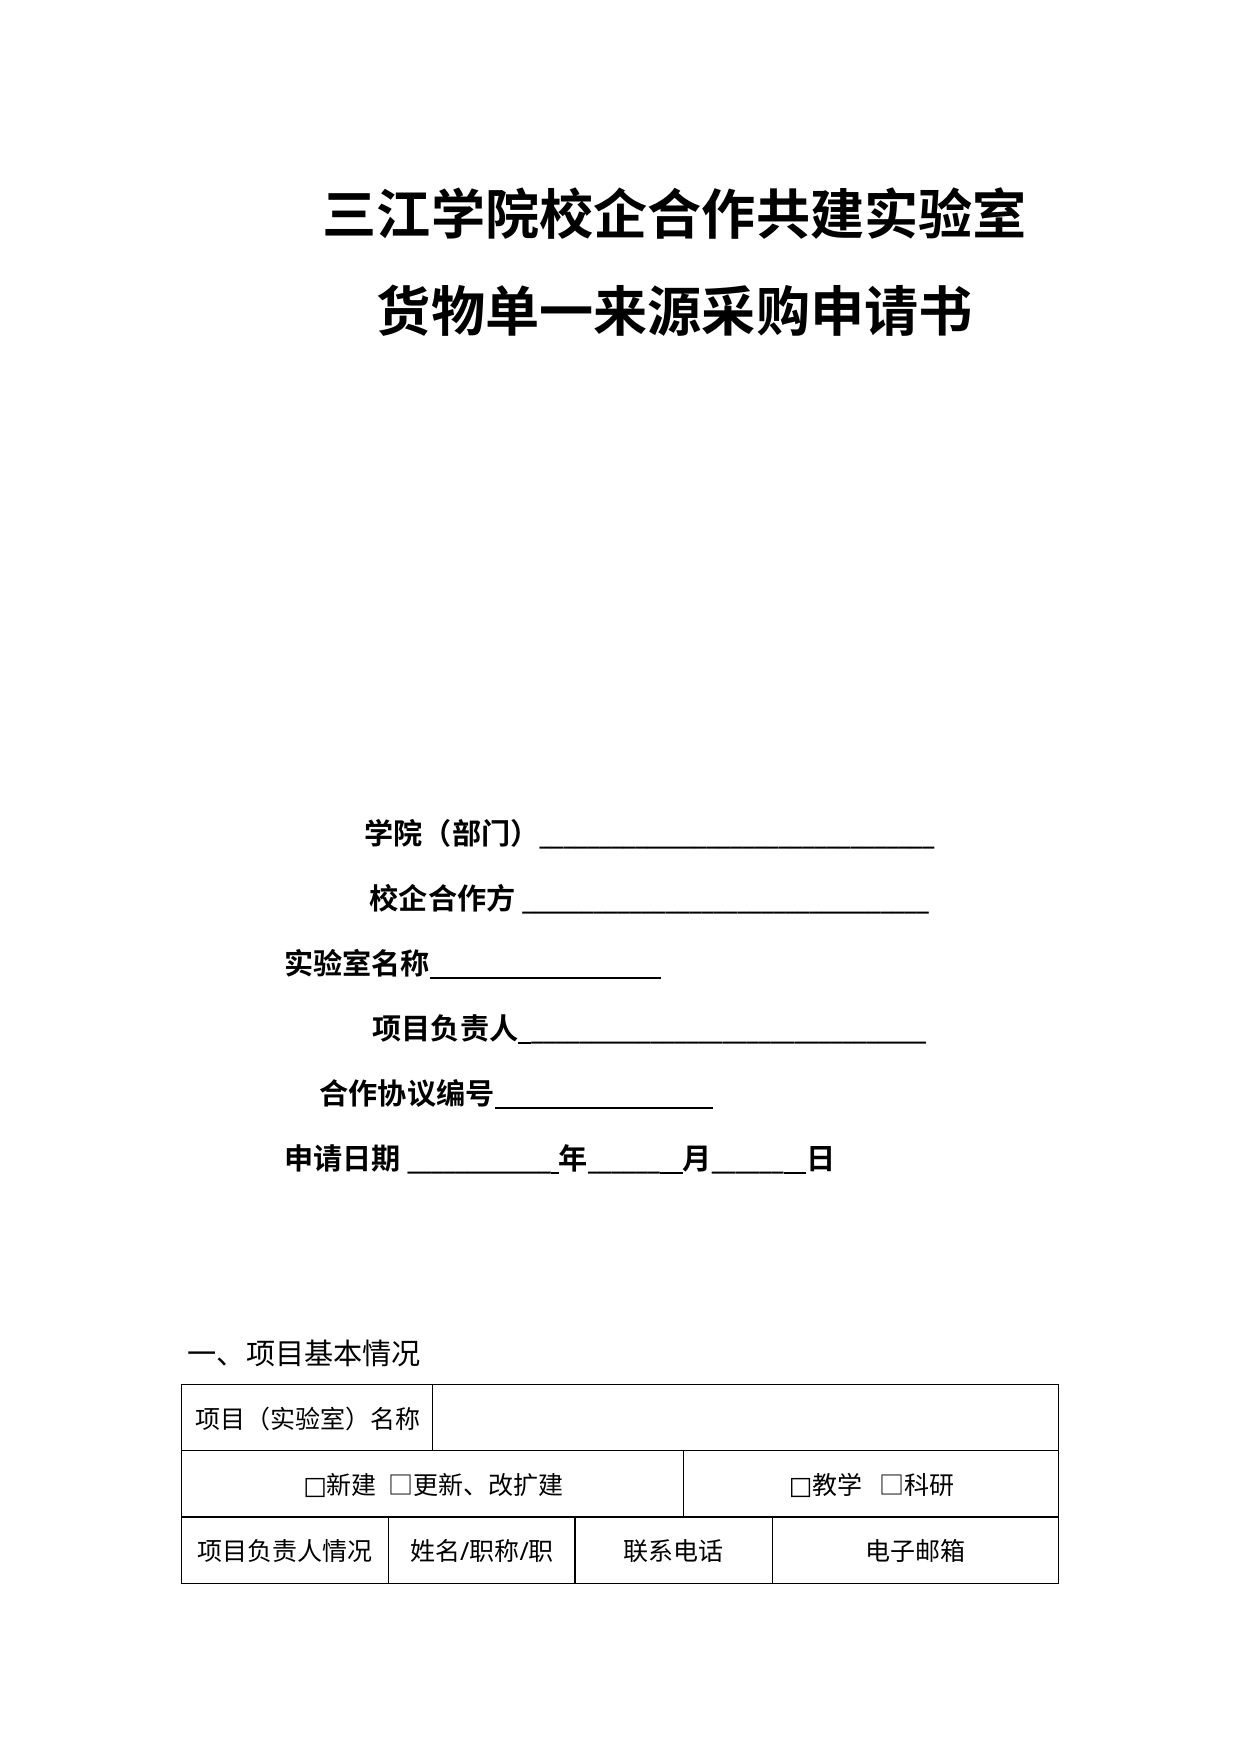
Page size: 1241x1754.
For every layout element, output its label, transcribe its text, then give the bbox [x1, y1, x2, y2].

text 三江学院校企合作共建实验室 [187, 162, 1053, 259]
table_cell 姓名/职称/职务 [389, 1518, 574, 1582]
text 校企合作方 __________________________________ [187, 864, 1053, 929]
text 货物单一来源采购申请书 [187, 259, 1053, 357]
text 实验室名称 [187, 929, 1053, 994]
text 项目负责人 _________________________________ [187, 994, 1053, 1059]
text 一、项目基本情况 [187, 1319, 1053, 1384]
text 学院（部门）_________________________________ [187, 799, 1053, 864]
table_cell □教学 □科研 [684, 1451, 1058, 1516]
table_cell 项目负责人情况 [182, 1518, 388, 1582]
text 合作协议编号 [187, 1059, 1053, 1124]
table_header [433, 1385, 1058, 1450]
table_header 项目（实验室）名称 [182, 1385, 432, 1450]
table_cell 电子邮箱 [773, 1518, 1058, 1582]
table_cell 联系电话 [576, 1518, 772, 1582]
table_cell □新建 □更新、改扩建 [182, 1451, 683, 1516]
text 申请日期 ____________ 年______ 月______ 日 [187, 1124, 1053, 1189]
